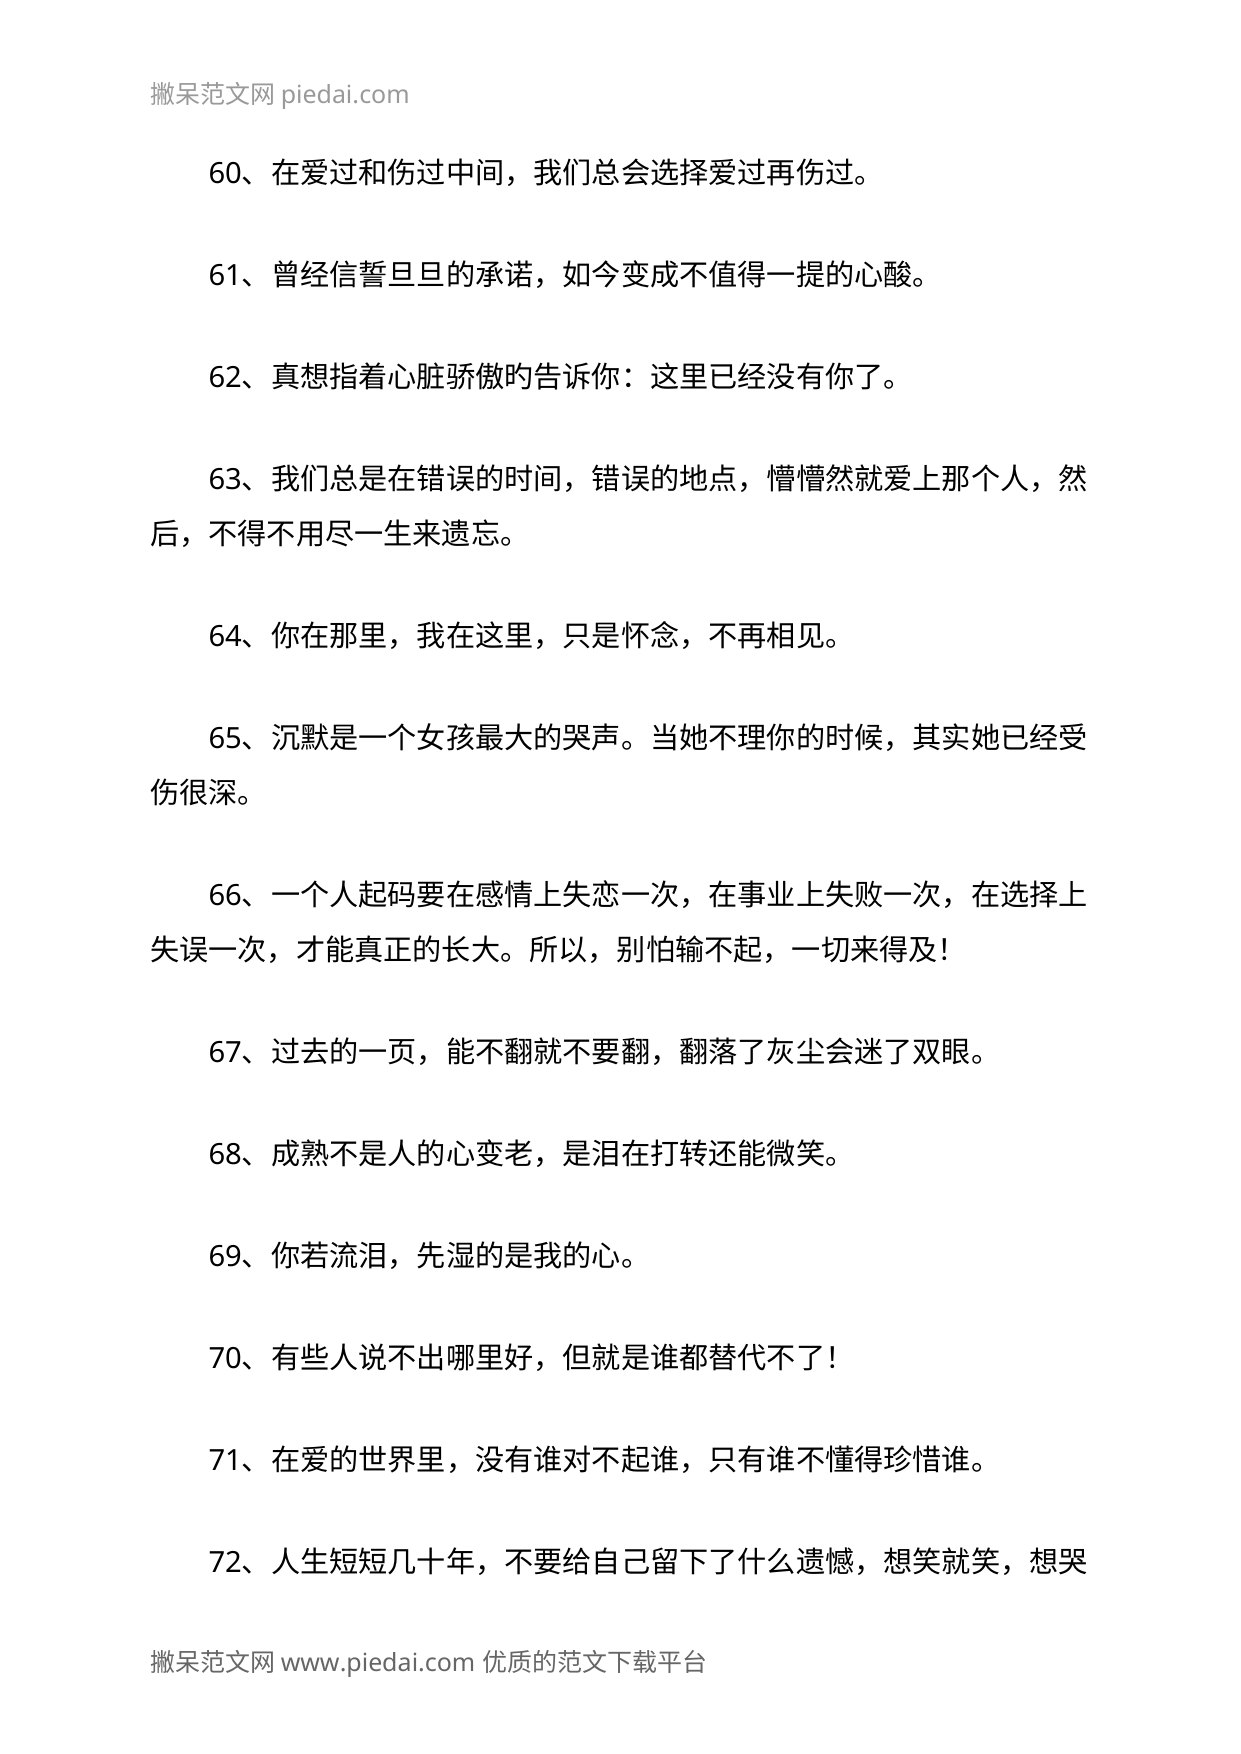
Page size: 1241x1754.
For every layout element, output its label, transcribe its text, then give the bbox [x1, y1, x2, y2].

text 65、沉默是一个女孩最大的哭声。当她不理你的时候，其实她已经受伤很深。 [150, 715, 1090, 812]
text 68、成熟不是人的心变老，是泪在打转还能微笑。 [150, 1130, 1090, 1173]
text 64、你在那里，我在这里，只是怀念，不再相见。 [150, 613, 1090, 655]
text 70、有些人说不出哪里好，但就是谁都替代不了！ [150, 1334, 1090, 1377]
text 63、我们总是在错误的时间，错误的地点，懵懵然就爱上那个人，然后，不得不用尽一生来遗忘。 [150, 456, 1090, 553]
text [150, 1538, 1090, 1581]
text 61、曾经信誓旦旦的承诺，如今变成不值得一提的心酸。 [150, 252, 1090, 294]
text 66、一个人起码要在感情上失恋一次，在事业上失败一次，在选择上失误一次，才能真正的长大。所以，别怕输不起，一切来得及！ [150, 871, 1090, 969]
text 71、在爱的世界里，没有谁对不起谁，只有谁不懂得珍惜谁。 [150, 1436, 1090, 1478]
text 62、真想指着心脏骄傲旳告诉你：这里已经没有你了。 [150, 354, 1090, 396]
text 60、在爱过和伤过中间，我们总会选择爱过再伤过。 [150, 150, 1090, 192]
text 67、过去的一页，能不翻就不要翻，翻落了灰尘会迷了双眼。 [150, 1028, 1090, 1071]
text 69、你若流泪，先湿的是我的心。 [150, 1232, 1090, 1274]
